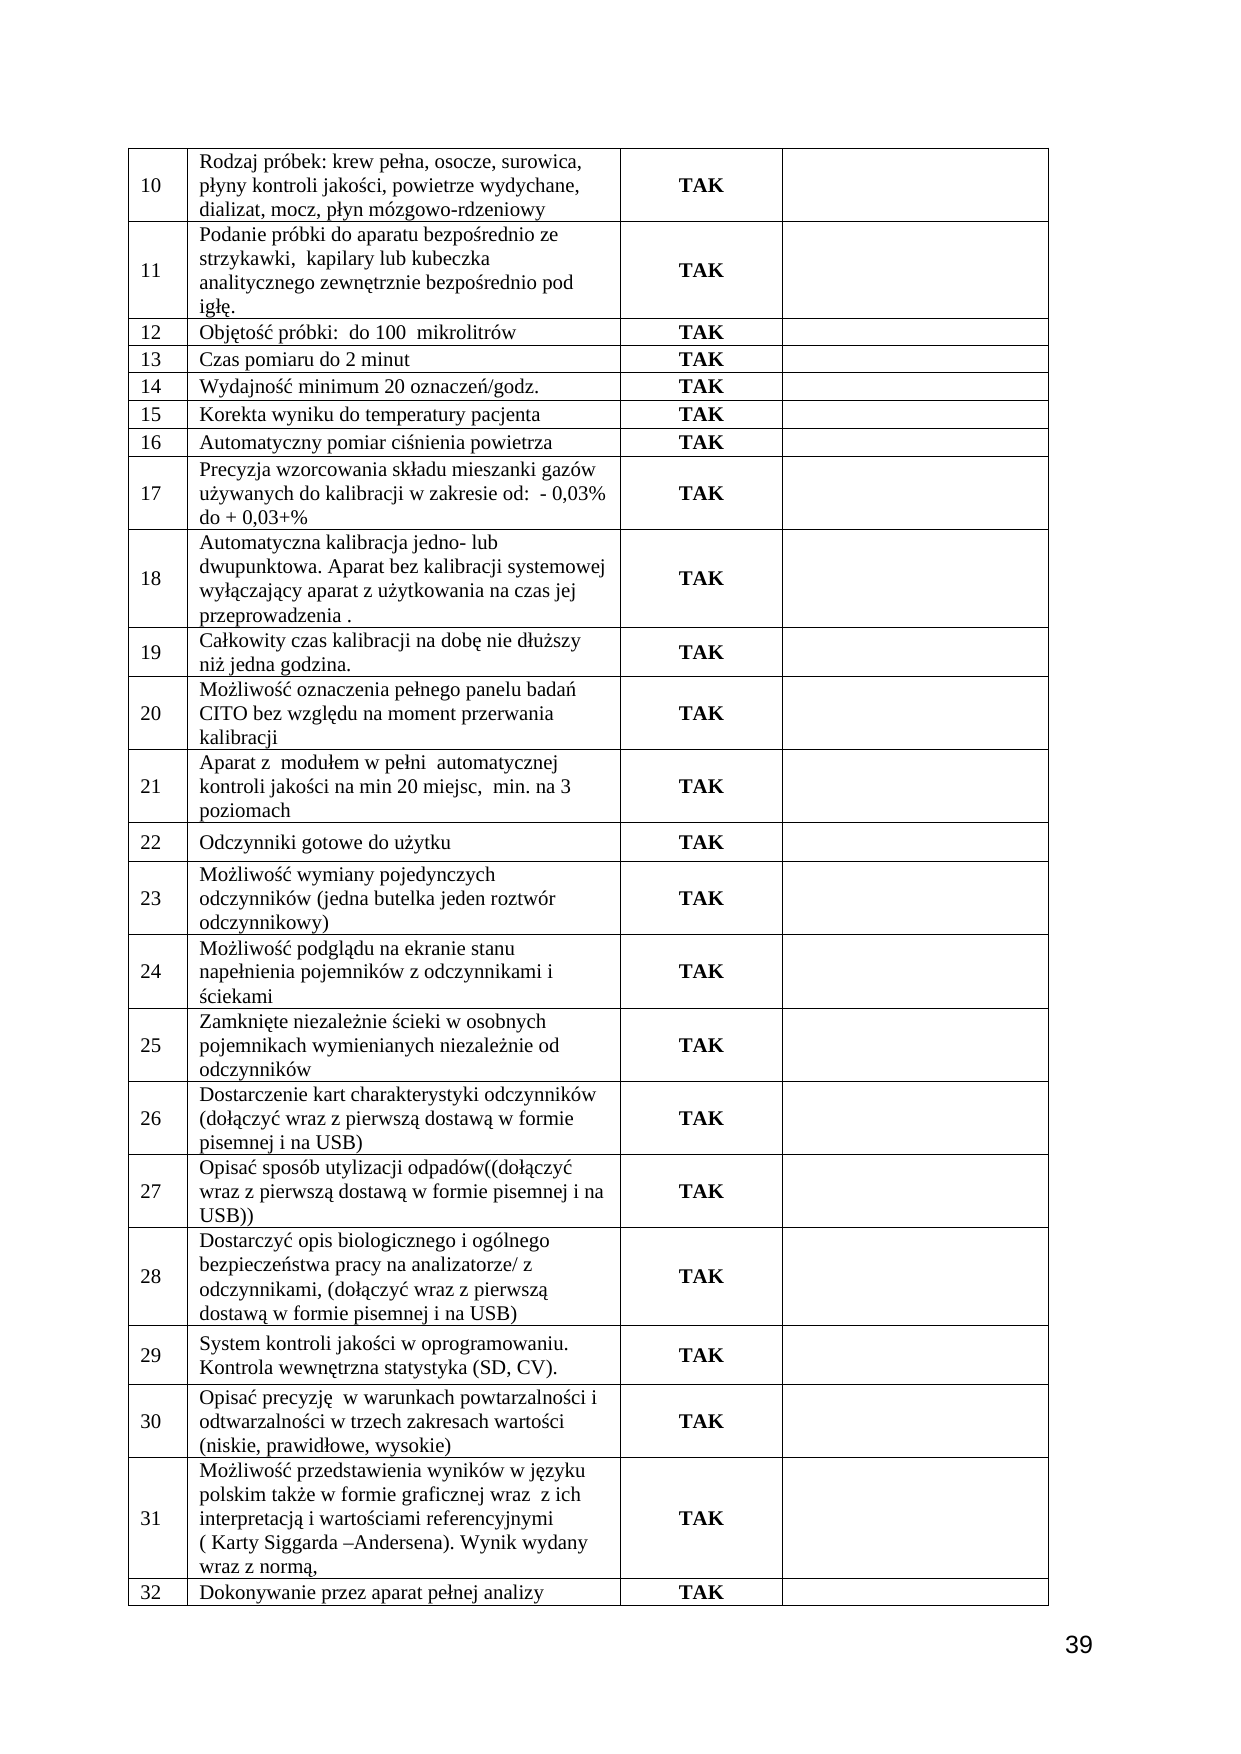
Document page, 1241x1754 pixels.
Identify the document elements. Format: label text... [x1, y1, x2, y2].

table_cell [783, 401, 1048, 428]
table_cell 18 [129, 530, 187, 627]
table_cell TAK [621, 1082, 782, 1154]
table_cell Wydajność minimum 20 oznaczeń/godz. [188, 373, 620, 400]
table_cell 26 [129, 1082, 187, 1154]
table_cell [783, 750, 1048, 822]
table_cell [783, 222, 1048, 318]
table_cell [783, 935, 1048, 1008]
table_cell [783, 1385, 1048, 1457]
table_cell Dostarczenie kart charakterystyki odczynników (dołączyć wraz z pierwszą dostawą w formie pisemnej i na USB) [188, 1082, 620, 1154]
table_cell 29 [129, 1326, 187, 1384]
table_cell 11 [129, 222, 187, 318]
table_cell TAK [621, 373, 782, 400]
table_cell Możliwość oznaczenia pełnego panelu badań CITO bez względu na moment przerwania kalibracji [188, 677, 620, 749]
table_cell Precyzja wzorcowania składu mieszanki gazów używanych do kalibracji w zakresie od: - 0,03% do + 0,03+% [188, 457, 620, 529]
table_cell TAK [621, 935, 782, 1008]
table_cell Dostarczyć opis biologicznego i ogólnego bezpieczeństwa pracy na analizatorze/ z odczynnikami, (dołączyć wraz z pierwszą dostawą w formie pisemnej i na USB) [188, 1228, 620, 1324]
table_cell [783, 628, 1048, 676]
table_cell 15 [129, 401, 187, 428]
table_cell 21 [129, 750, 187, 822]
table_cell TAK [621, 222, 782, 318]
table_cell 19 [129, 628, 187, 676]
table_cell Możliwość podglądu na ekranie stanu napełnienia pojemników z odczynnikami i ściekami [188, 935, 620, 1008]
table_cell TAK [621, 1326, 782, 1384]
table_cell Czas pomiaru do 2 minut [188, 346, 620, 372]
table_cell 24 [129, 935, 187, 1008]
table_cell [783, 346, 1048, 372]
table_cell TAK [621, 1385, 782, 1457]
table_cell [783, 1326, 1048, 1384]
table_cell TAK [621, 149, 782, 221]
table_cell Odczynniki gotowe do użytku [188, 823, 620, 861]
table_cell [783, 677, 1048, 749]
table_cell TAK [621, 346, 782, 372]
table_cell 30 [129, 1385, 187, 1457]
table_cell 27 [129, 1155, 187, 1227]
table_cell TAK [621, 1579, 782, 1605]
table_cell Korekta wyniku do temperatury pacjenta [188, 401, 620, 428]
table_cell TAK [621, 823, 782, 861]
table_cell TAK [621, 677, 782, 749]
table_cell Rodzaj próbek: krew pełna, osocze, surowica, płyny kontroli jakości, powietrze wydychane, dializat, mocz, płyn mózgowo-rdzeniowy [188, 149, 620, 221]
table_cell Objętość próbki: do 100 mikrolitrów [188, 319, 620, 345]
table_cell TAK [621, 319, 782, 345]
table_cell TAK [621, 1458, 782, 1578]
table_cell 17 [129, 457, 187, 529]
table_cell System kontroli jakości w oprogramowaniu. Kontrola wewnętrzna statystyka (SD, CV). [188, 1326, 620, 1384]
table_cell 22 [129, 823, 187, 861]
table_cell 31 [129, 1458, 187, 1578]
table_cell TAK [621, 750, 782, 822]
table_cell [783, 862, 1048, 934]
table_cell TAK [621, 1009, 782, 1081]
table_cell TAK [621, 401, 782, 428]
table_cell Opisać precyzję w warunkach powtarzalności i odtwarzalności w trzech zakresach wartości (niskie, prawidłowe, wysokie) [188, 1385, 620, 1457]
table_cell 25 [129, 1009, 187, 1081]
table_cell [783, 319, 1048, 345]
table_cell [783, 1579, 1048, 1605]
table_cell TAK [621, 1155, 782, 1227]
table_cell 14 [129, 373, 187, 400]
table_cell [783, 149, 1048, 221]
table_cell Podanie próbki do aparatu bezpośrednio ze strzykawki, kapilary lub kubeczka analitycznego zewnętrznie bezpośrednio pod igłę. [188, 222, 620, 318]
table_cell TAK [621, 530, 782, 627]
table_cell [783, 530, 1048, 627]
table_cell Całkowity czas kalibracji na dobę nie dłuższy niż jedna godzina. [188, 628, 620, 676]
table_cell TAK [621, 457, 782, 529]
table_cell 20 [129, 677, 187, 749]
table_cell 32 [129, 1579, 187, 1605]
table_cell [783, 823, 1048, 861]
table_cell [783, 1228, 1048, 1324]
table_cell [783, 457, 1048, 529]
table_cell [188, 1579, 620, 1605]
table_cell TAK [621, 429, 782, 456]
table_cell Zamknięte niezależnie ścieki w osobnych pojemnikach wymienianych niezależnie od odczynników [188, 1009, 620, 1081]
table_cell Możliwość przedstawienia wyników w języku polskim także w formie graficznej wraz z ich interpretacją i wartościami referencyjnymi ( Karty Siggarda –Andersena). Wynik wydany wraz z normą, [188, 1458, 620, 1578]
table_cell 12 [129, 319, 187, 345]
table_cell Opisać sposób utylizacji odpadów((dołączyć wraz z pierwszą dostawą w formie pisemnej i na USB)) [188, 1155, 620, 1227]
table_cell TAK [621, 862, 782, 934]
table_cell [783, 1009, 1048, 1081]
table_cell Aparat z modułem w pełni automatycznej kontroli jakości na min 20 miejsc, min. na 3 poziomach [188, 750, 620, 822]
table_cell 13 [129, 346, 187, 372]
table_cell [783, 1458, 1048, 1578]
table_cell TAK [621, 628, 782, 676]
table_cell Automatyczna kalibracja jedno- lub dwupunktowa. Aparat bez kalibracji systemowej wyłączający aparat z użytkowania na czas jej przeprowadzenia . [188, 530, 620, 627]
table_cell [783, 1155, 1048, 1227]
table_cell [783, 373, 1048, 400]
table_cell 16 [129, 429, 187, 456]
table_cell TAK [621, 1228, 782, 1324]
table_cell Automatyczny pomiar ciśnienia powietrza [188, 429, 620, 456]
table_cell 23 [129, 862, 187, 934]
table_cell [783, 1082, 1048, 1154]
table_cell [783, 429, 1048, 456]
table_cell Możliwość wymiany pojedynczych odczynników (jedna butelka jeden roztwór odczynnikowy) [188, 862, 620, 934]
table_cell 10 [129, 149, 187, 221]
table_cell 28 [129, 1228, 187, 1324]
